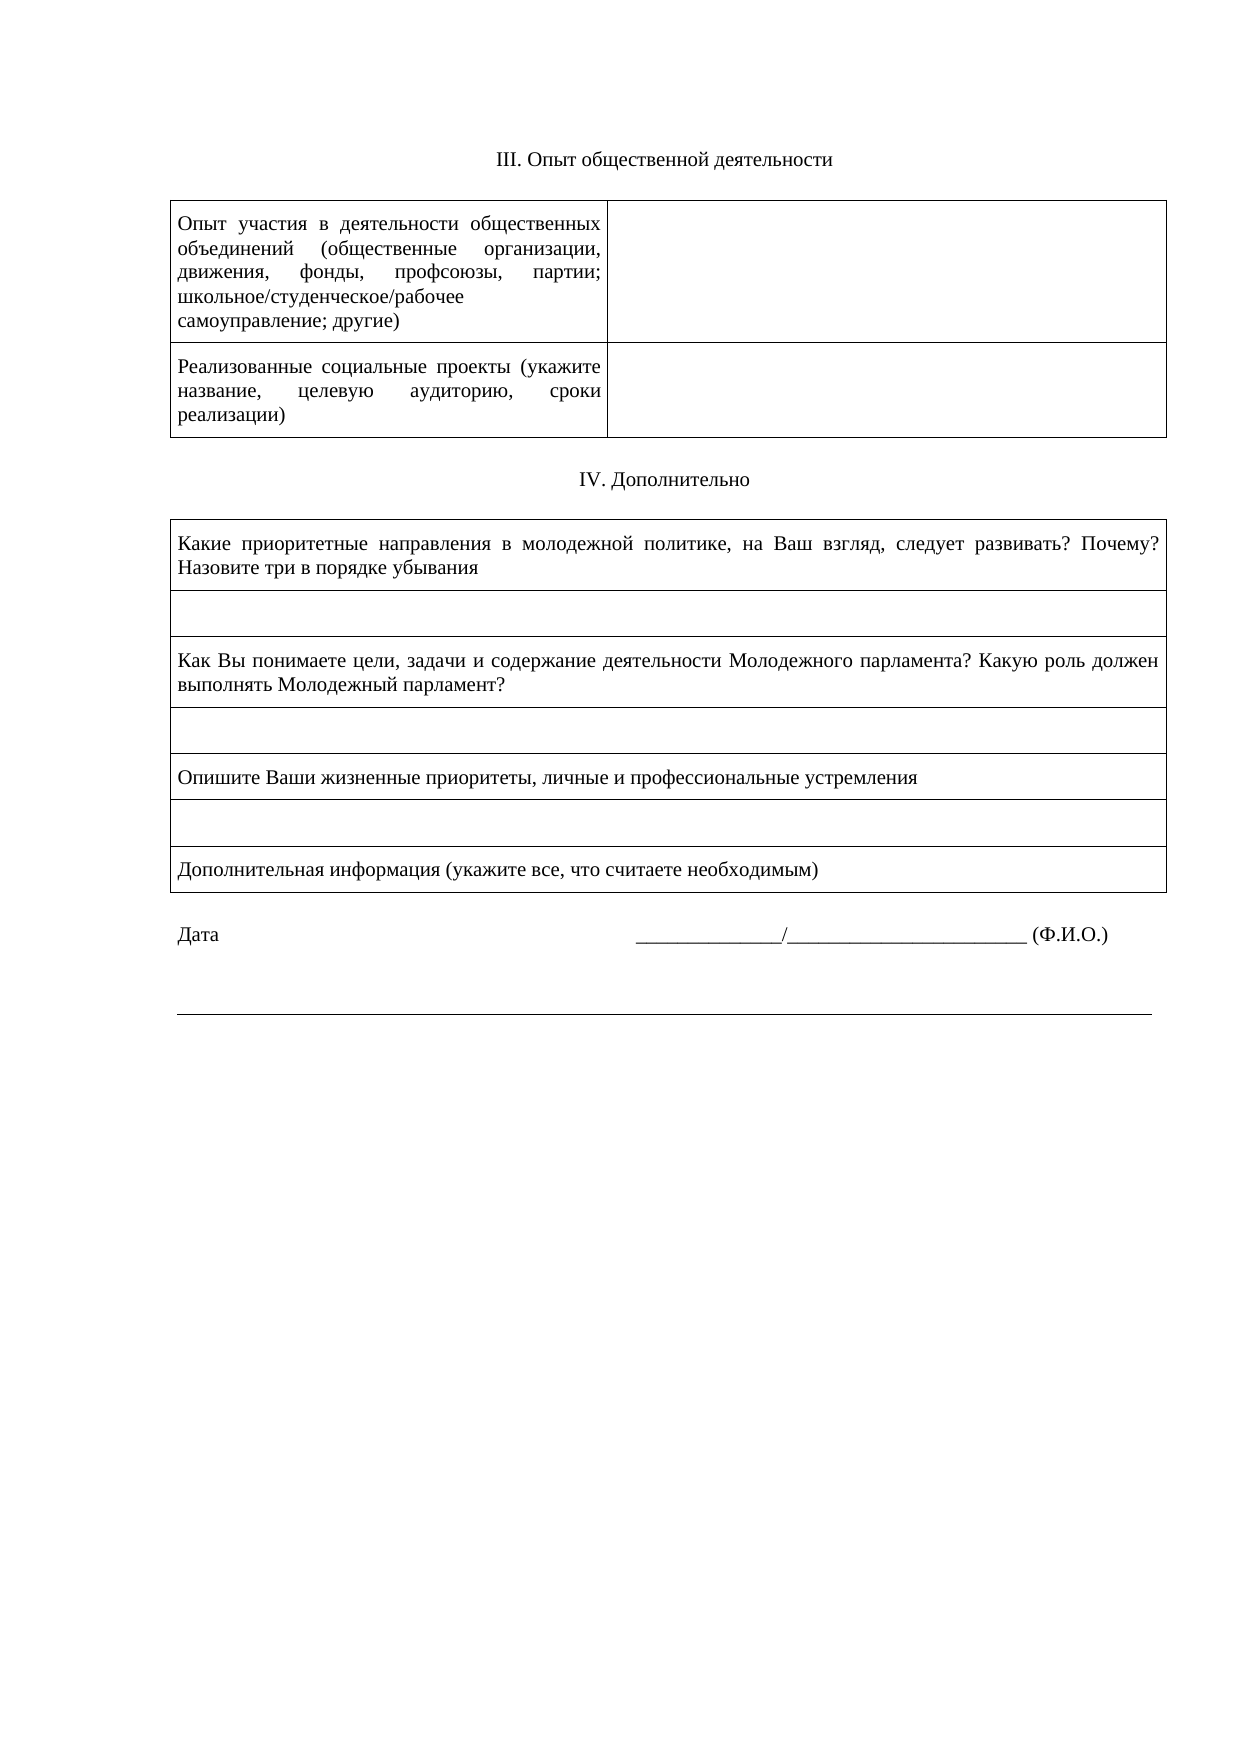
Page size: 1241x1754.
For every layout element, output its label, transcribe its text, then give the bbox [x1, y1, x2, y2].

table_cell Опишите Ваши жизненные приоритеты, личные и профессиональные устремления [171, 754, 1166, 799]
table_cell [171, 591, 1166, 636]
text Дата ______________/_______________________ (Ф.И.О.) [177, 922, 1152, 946]
table_cell Как Вы понимаете цели, задачи и содержание деятельности Молодежного парламента? Какую роль должен выполнять Молодежный парламент? [171, 637, 1166, 707]
text IV. Дополнительно [177, 467, 1152, 491]
table_cell [171, 800, 1166, 846]
table_cell [171, 708, 1166, 753]
table_cell [608, 343, 1166, 437]
text III. Опыт общественной деятельности [177, 147, 1152, 171]
table_cell Дополнительная информация (укажите все, что считаете необходимым) [171, 847, 1166, 892]
table_cell Реализованные социальные проекты (укажите название, целевую аудиторию, сроки реализации) [171, 343, 607, 437]
table_header Какие приоритетные направления в молодежной политике, на Ваш взгляд, следует развивать? Почему? Назовите три в порядке убывания [171, 520, 1166, 590]
table_header [608, 201, 1166, 342]
table_header Опыт участия в деятельности общественных объединений (общественные организации, движения, фонды, профсоюзы, партии; школьное/студенческое/рабочее самоуправление; другие) [171, 201, 607, 342]
